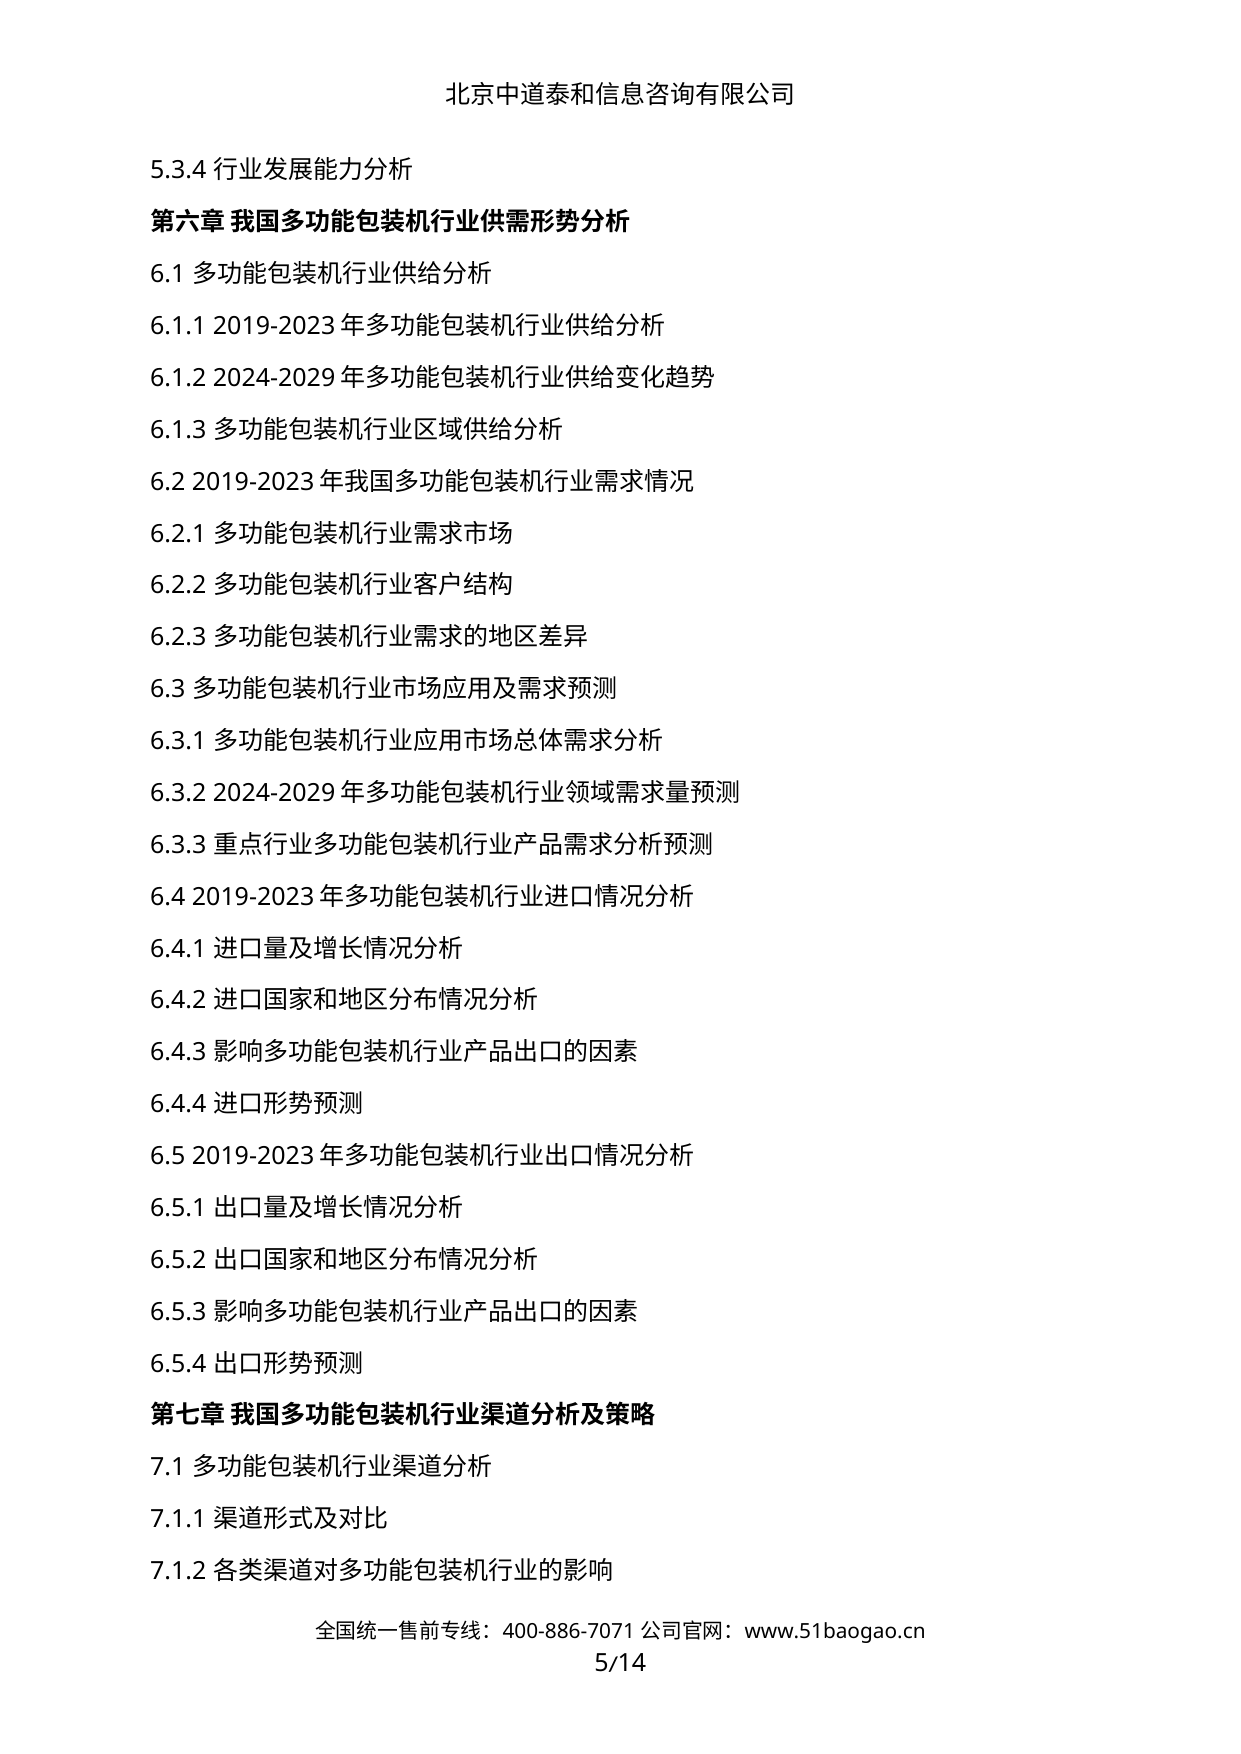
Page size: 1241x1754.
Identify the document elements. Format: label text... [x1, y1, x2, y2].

text 6.2.1 多功能包装机行业需求市场 [150, 513, 1090, 549]
text 6.3.3 重点行业多功能包装机行业产品需求分析预测 [150, 824, 1090, 861]
text 6.2.3 多功能包装机行业需求的地区差异 [150, 617, 1090, 653]
text 6.1.2 2024-2029年多功能包装机行业供给变化趋势 [150, 357, 1090, 394]
text 6.2.2 多功能包装机行业客户结构 [150, 565, 1090, 601]
text 5.3.4 行业发展能力分析 [150, 150, 1090, 186]
text 7.1 多功能包装机行业渠道分析 [150, 1447, 1090, 1483]
text 第七章 我国多功能包装机行业渠道分析及策略 [150, 1395, 1090, 1431]
text 6.5.2 出口国家和地区分布情况分析 [150, 1239, 1090, 1276]
text 7.1.1 渠道形式及对比 [150, 1499, 1090, 1535]
text 6.3 多功能包装机行业市场应用及需求预测 [150, 669, 1090, 705]
text 6.4.4 进口形势预测 [150, 1084, 1090, 1120]
text 6.4.1 进口量及增长情况分析 [150, 928, 1090, 964]
text 7.1.2 各类渠道对多功能包装机行业的影响 [150, 1551, 1090, 1587]
text 6.1.1 2019-2023年多功能包装机行业供给分析 [150, 306, 1090, 342]
text 6.5.1 出口量及增长情况分析 [150, 1187, 1090, 1224]
text 6.2 2019-2023年我国多功能包装机行业需求情况 [150, 461, 1090, 497]
text 6.5.3 影响多功能包装机行业产品出口的因素 [150, 1291, 1090, 1327]
text 6.3.1 多功能包装机行业应用市场总体需求分析 [150, 721, 1090, 757]
text 6.3.2 2024-2029年多功能包装机行业领域需求量预测 [150, 772, 1090, 809]
text 第六章 我国多功能包装机行业供需形势分析 [150, 202, 1090, 238]
text 6.5 2019-2023年多功能包装机行业出口情况分析 [150, 1136, 1090, 1172]
text 6.1.3 多功能包装机行业区域供给分析 [150, 409, 1090, 446]
text 6.4.3 影响多功能包装机行业产品出口的因素 [150, 1032, 1090, 1068]
text 6.5.4 出口形势预测 [150, 1343, 1090, 1379]
text 6.4.2 进口国家和地区分布情况分析 [150, 980, 1090, 1016]
text 6.1 多功能包装机行业供给分析 [150, 254, 1090, 290]
text 6.4 2019-2023年多功能包装机行业进口情况分析 [150, 876, 1090, 912]
